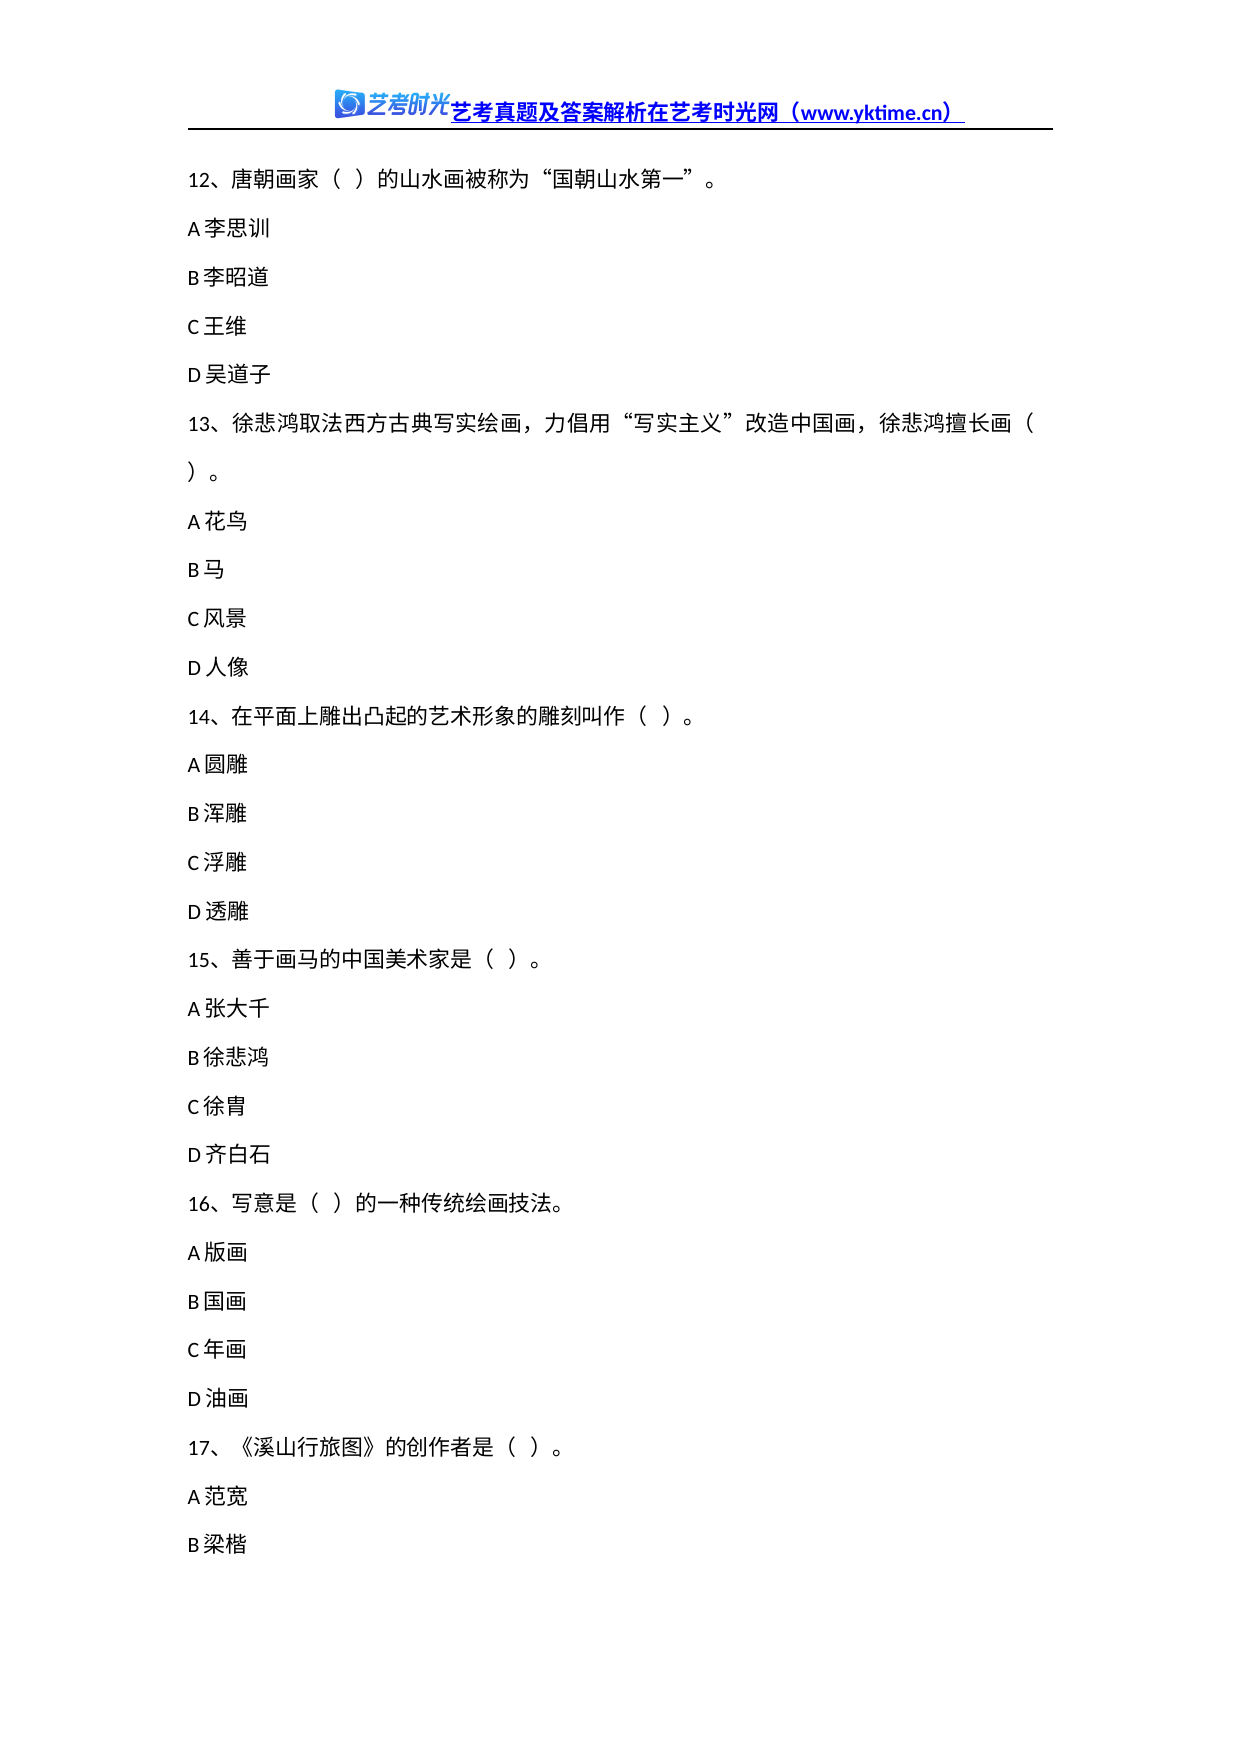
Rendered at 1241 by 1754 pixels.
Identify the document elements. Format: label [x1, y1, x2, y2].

picture [334, 88, 451, 120]
text [187, 162, 1053, 1559]
